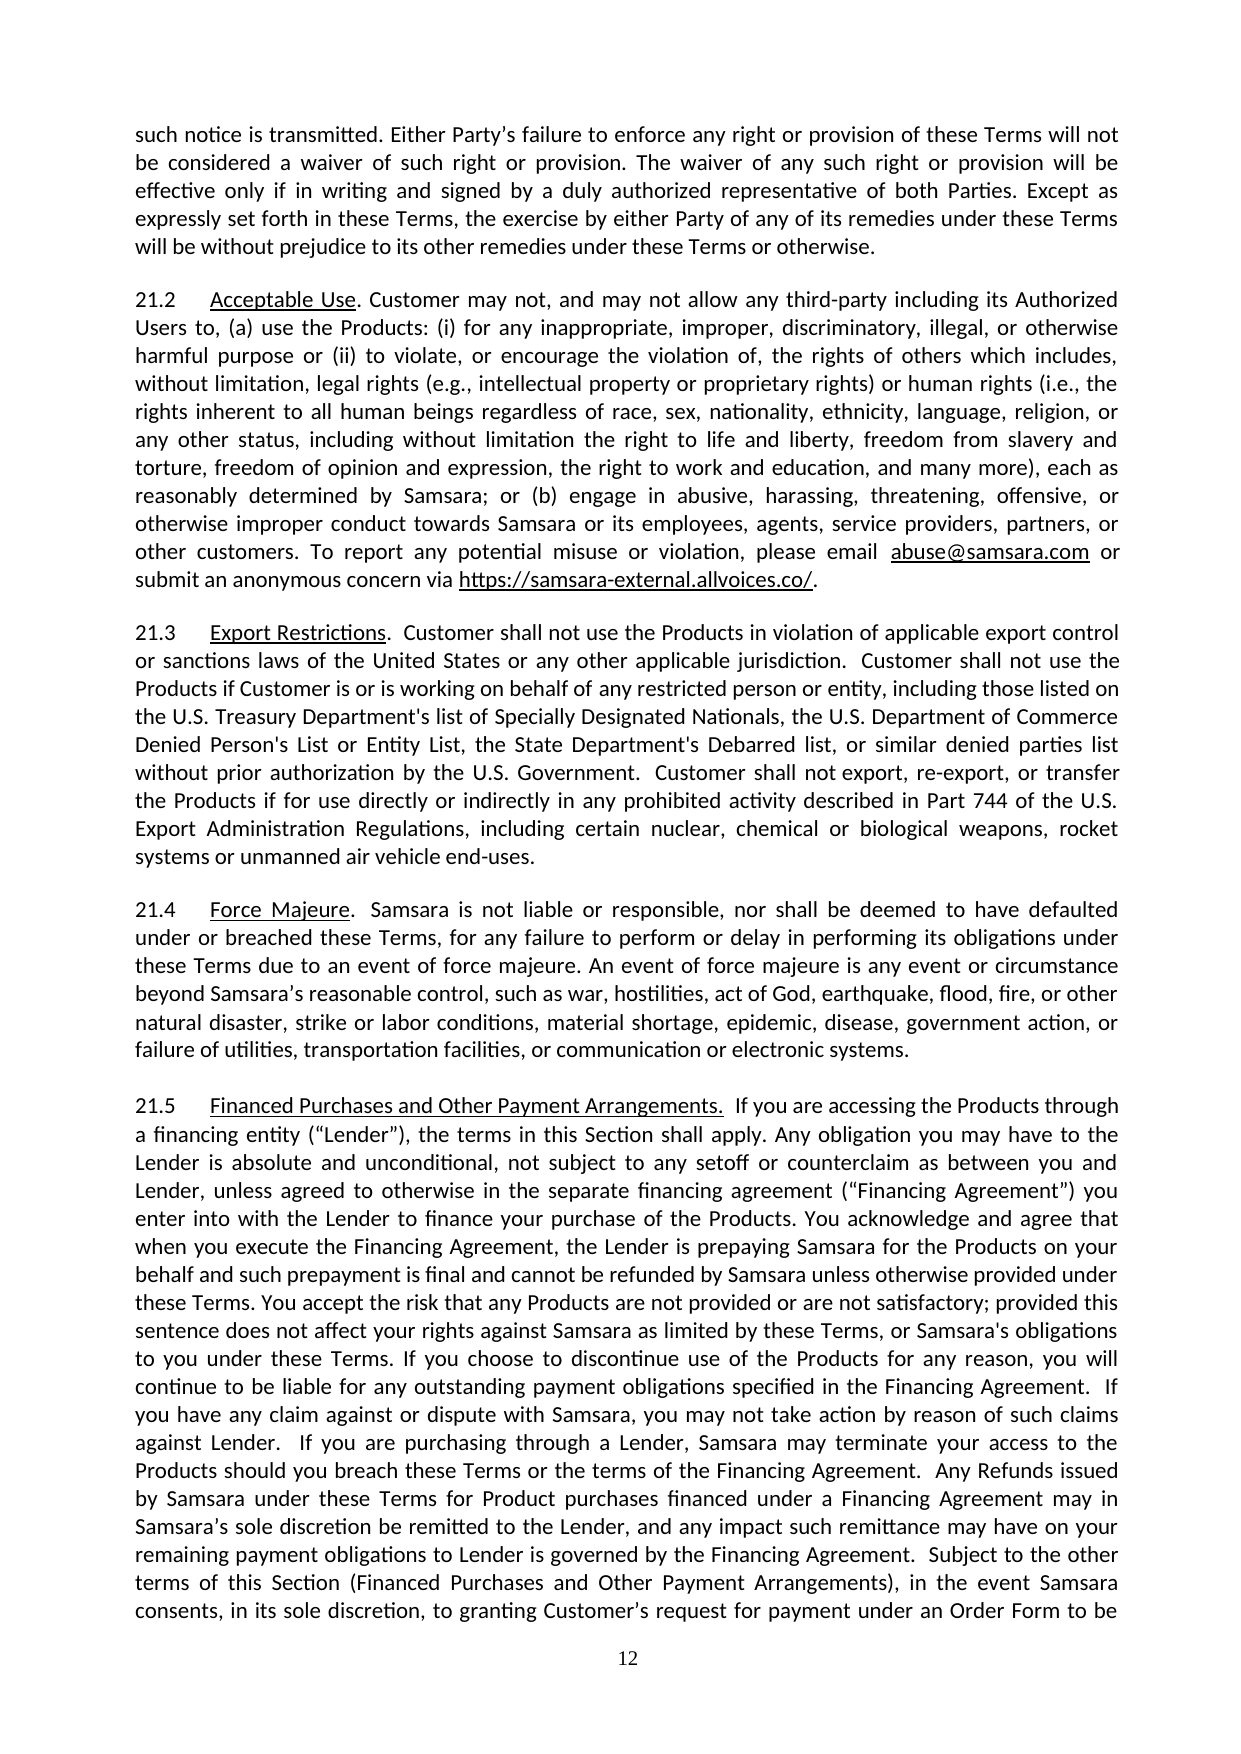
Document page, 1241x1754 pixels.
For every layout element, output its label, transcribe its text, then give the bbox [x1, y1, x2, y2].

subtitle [135, 120, 1120, 260]
subtitle Export Restrictions. Customer shall not use the Products in violation of applicable export control or sanctions laws of the United States or any other applicable jurisdiction. Customer shall not use the Products if Customer is or is working on behalf of any restricted person or entity, including those listed on the U.S. Treasury Department's list of Specially Designated Nationals, the U.S. Department of Commerce Denied Person's List or Entity List, the State Department's Debarred list, or similar denied parties list without prior authorization by the U.S. Government. Customer shall not export, re-export, or transfer the Products if for use directly or indirectly in any prohibited activity described in Part 744 of the U.S. Export Administration Regulations, including certain nuclear, chemical or biological weapons, rocket systems or unmanned air vehicle end-uses. [135, 618, 1120, 871]
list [135, 1092, 1120, 1624]
subtitle Acceptable Use. Customer may not, and may not allow any third-party including its Authorized Users to, (a) use the Products: (i) for any inappropriate, improper, discriminatory, illegal, or otherwise harmful purpose or (ii) to violate, or encourage the violation of, the rights of others which includes, without limitation, legal rights (e.g., intellectual property or proprietary rights) or human rights (i.e., the rights inherent to all human beings regardless of race, sex, nationality, ethnicity, language, religion, or any other status, including without limitation the right to life and liberty, freedom from slavery and torture, freedom of opinion and expression, the right to work and education, and many more), each as reasonably determined by Samsara; or (b) engage in abusive, harassing, threatening, offensive, or otherwise improper conduct towards Samsara or its employees, agents, service providers, partners, or other customers. To report any potential misuse or violation, please email abuse@samsara.com or submit an anonymous concern via https://samsara-external.allvoices.co/. [135, 285, 1120, 593]
list Force Majeure. Samsara is not liable or responsible, nor shall be deemed to have defaulted under or breached these Terms, for any failure to perform or delay in performing its obligations under these Terms due to an event of force majeure. An event of force majeure is any event or circumstance beyond Samsara’s reasonable control, such as war, hostilities, act of God, earthquake, flood, fire, or other natural disaster, strike or labor conditions, material shortage, epidemic, disease, government action, or failure of utilities, transportation facilities, or communication or electronic systems. [135, 896, 1120, 1064]
